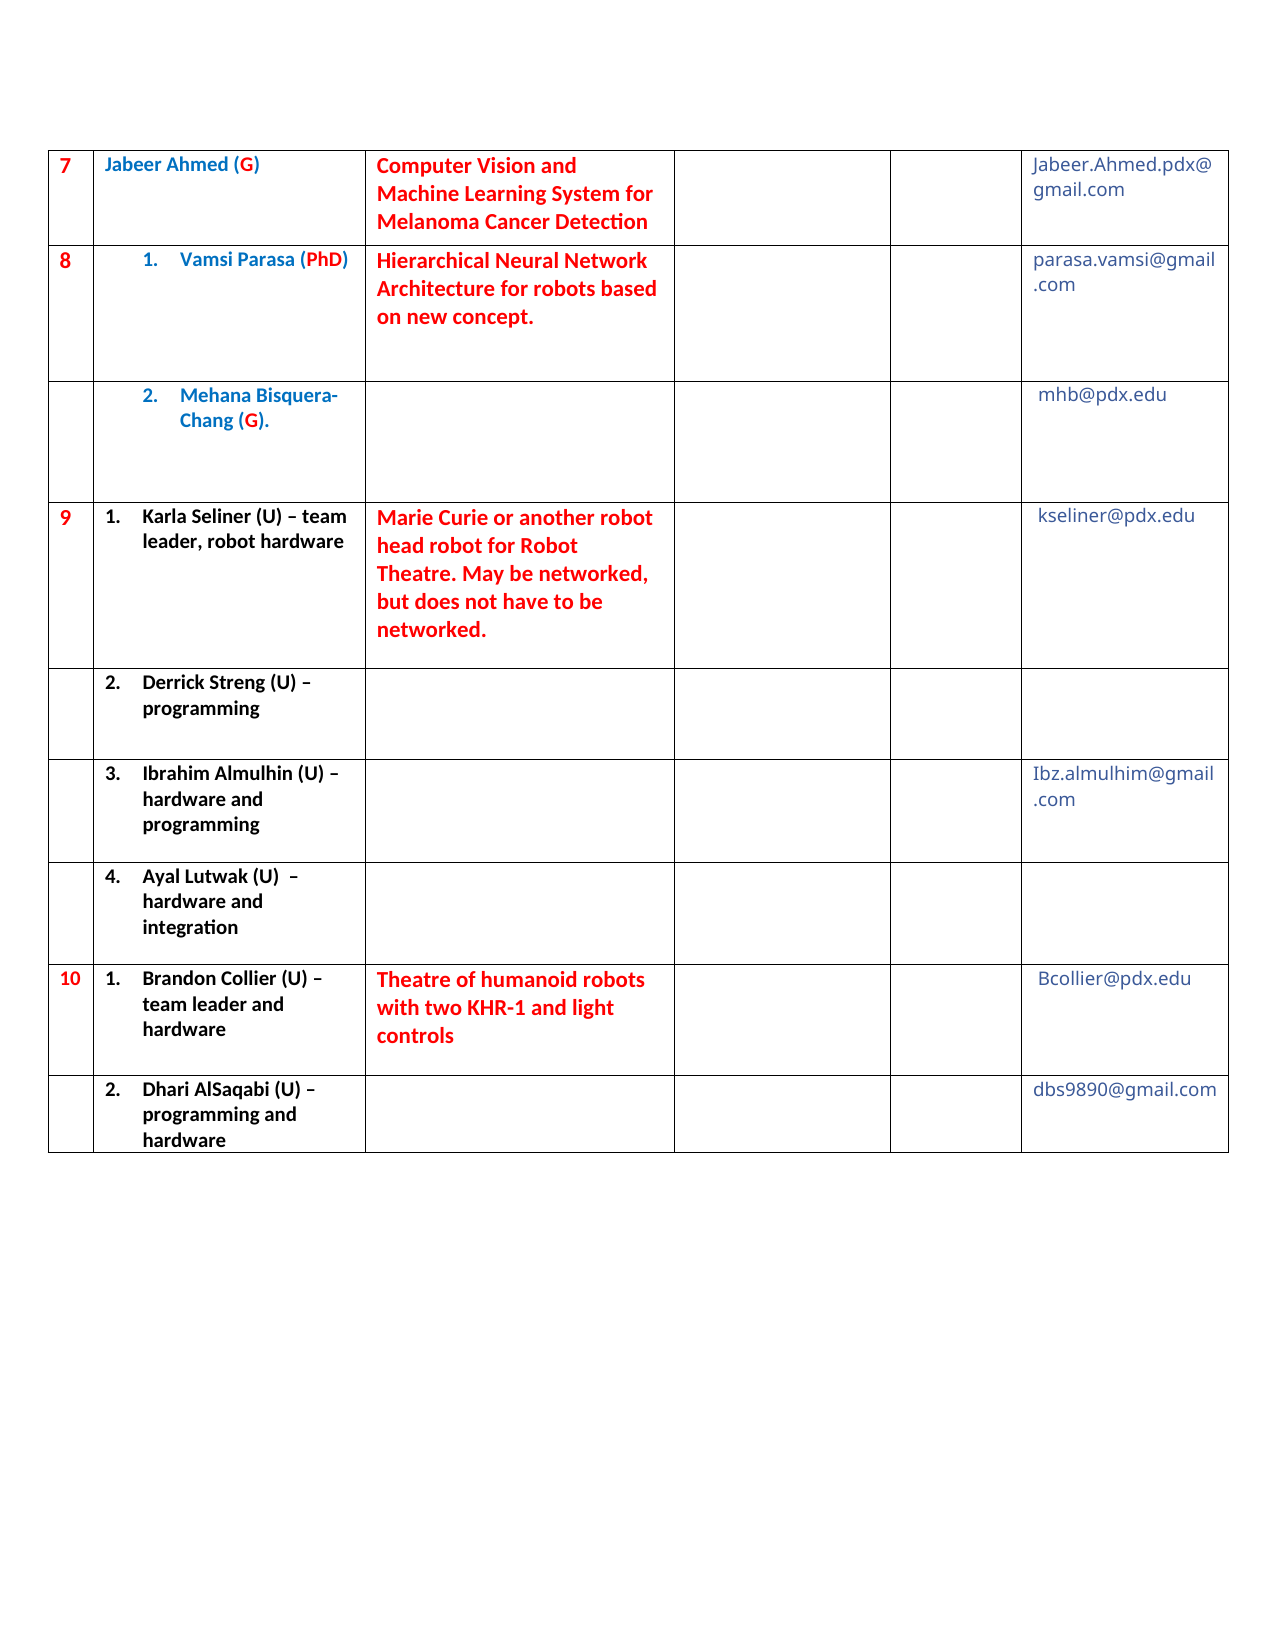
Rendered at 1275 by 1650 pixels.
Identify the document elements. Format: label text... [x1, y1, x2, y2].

table_cell [366, 1076, 674, 1152]
table_cell Mehana Bisquera-Chang (G). [94, 382, 365, 502]
table_cell [49, 1076, 93, 1152]
table_cell [675, 382, 890, 502]
table_cell Jabeer.Ahmed.pdx@gmail.com [1022, 151, 1228, 245]
table_cell [891, 669, 1021, 759]
table_cell mhb@pdx.edu [1022, 382, 1228, 502]
table_cell Karla Seliner (U) – team leader, robot hardware [94, 503, 365, 668]
table_cell [675, 965, 890, 1075]
table_cell 8 [49, 246, 93, 381]
table_cell [49, 382, 93, 502]
table_cell [366, 863, 674, 964]
table_cell [891, 760, 1021, 862]
table_cell [675, 1076, 890, 1152]
table_cell [366, 669, 674, 759]
table_cell [891, 965, 1021, 1075]
table_cell [1022, 863, 1228, 964]
table_cell 7 [49, 151, 93, 245]
table_cell [675, 669, 890, 759]
table_cell [891, 863, 1021, 964]
table_cell [49, 863, 93, 964]
table_cell dbs9890@gmail.com [1022, 1076, 1228, 1152]
table_cell [49, 760, 93, 862]
table_cell Ibrahim Almulhin (U) – hardware and programming [94, 760, 365, 862]
table_cell [891, 382, 1021, 502]
table_cell 9 [49, 503, 93, 668]
table_cell [675, 503, 890, 668]
table_cell [891, 246, 1021, 381]
table_cell Ibz.almulhim@gmail.com [1022, 760, 1228, 862]
table_cell Hierarchical Neural Network Architecture for robots based on new concept. [366, 246, 674, 381]
table_cell Marie Curie or another robot head robot for Robot Theatre. May be networked, but does not have to be networked. [366, 503, 674, 668]
table_cell Vamsi Parasa (PhD) [94, 246, 365, 381]
table_cell [891, 151, 1021, 245]
table_cell [49, 669, 93, 759]
table_cell Brandon Collier (U) – team leader and hardware [94, 965, 365, 1075]
table_cell [891, 503, 1021, 668]
table_cell [1022, 669, 1228, 759]
table_cell [675, 863, 890, 964]
table_cell [366, 760, 674, 862]
table_cell Bcollier@pdx.edu [1022, 965, 1228, 1075]
table_cell [675, 246, 890, 381]
table_cell parasa.vamsi@gmail.com [1022, 246, 1228, 381]
table_cell Ayal Lutwak (U) – hardware and integration [94, 863, 365, 964]
table_cell Derrick Streng (U) – programming [94, 669, 365, 759]
table_cell Dhari AlSaqabi (U) – programming and hardware [94, 1076, 365, 1152]
table_cell [675, 760, 890, 862]
table_cell 10 [49, 965, 93, 1075]
table_cell kseliner@pdx.edu [1022, 503, 1228, 668]
table_cell Jabeer Ahmed (G) [94, 151, 365, 245]
table_cell Theatre of humanoid robots with two KHR-1 and light controls [366, 965, 674, 1075]
table_cell Computer Vision and Machine Learning System for Melanoma Cancer Detection [366, 151, 674, 245]
table_cell [891, 1076, 1021, 1152]
table_cell [675, 151, 890, 245]
table_cell [366, 382, 674, 502]
